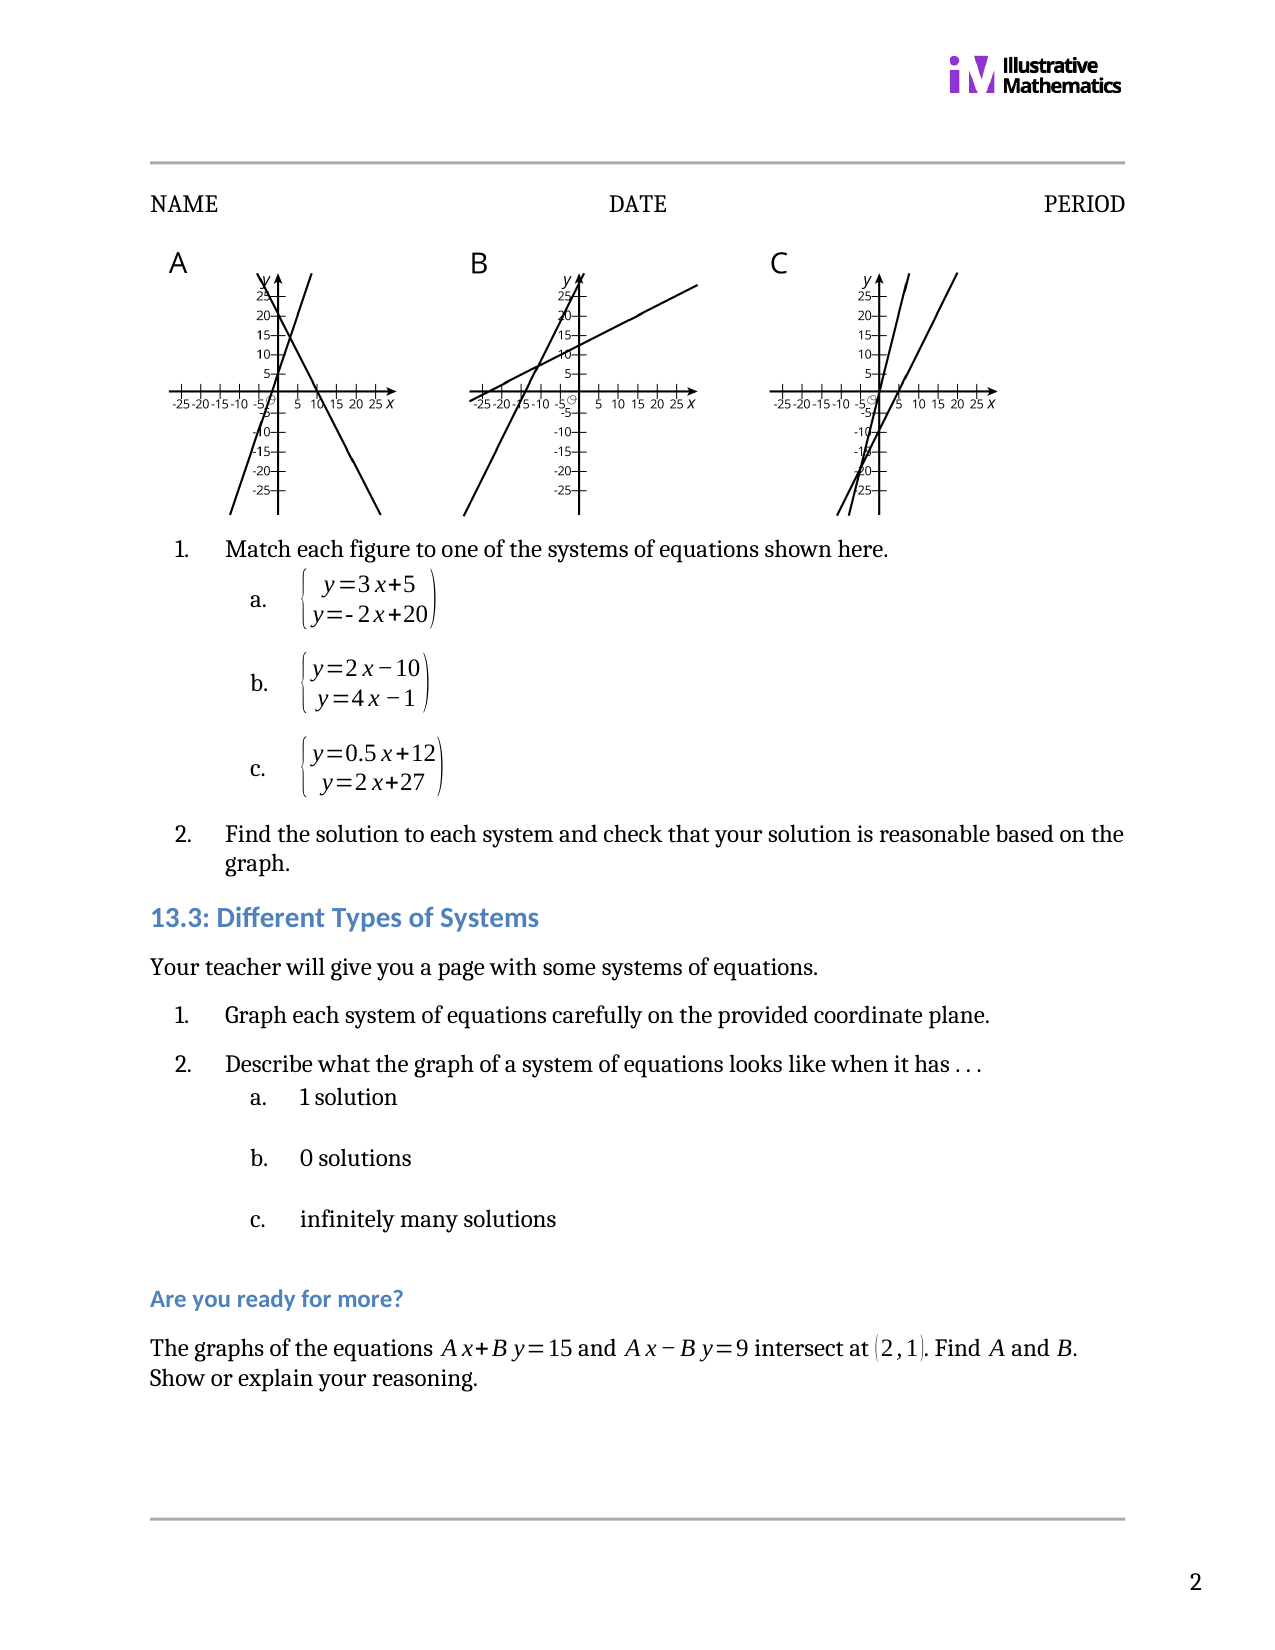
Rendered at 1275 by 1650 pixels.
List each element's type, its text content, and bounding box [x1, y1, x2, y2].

picture [949, 55, 1121, 93]
list Describe what the graph of a system of equations looks like when it has . . . [175, 1050, 1125, 1079]
list 1 solution [250, 1083, 1125, 1140]
subtitle 13.3: Different Types of Systems [150, 899, 1125, 934]
list Graph each system of equations carefully on the provided coordinate plane. [175, 1001, 1125, 1029]
text The graphs of the equations and intersect at . Find and . Show or explain your reasoning. [150, 1333, 1125, 1392]
list 0 solutions [250, 1144, 1125, 1201]
list Match each figure to one of the systems of equations shown here. [175, 535, 1125, 564]
list infinitely many solutions [250, 1205, 1125, 1263]
list Find the solution to each system and check that your solution is reasonable based on the graph. [175, 820, 1125, 878]
text Your teacher will give you a page with some systems of equations. [150, 953, 1125, 982]
picture [168, 247, 998, 517]
subtitle Are you ready for more? [150, 1283, 1125, 1314]
